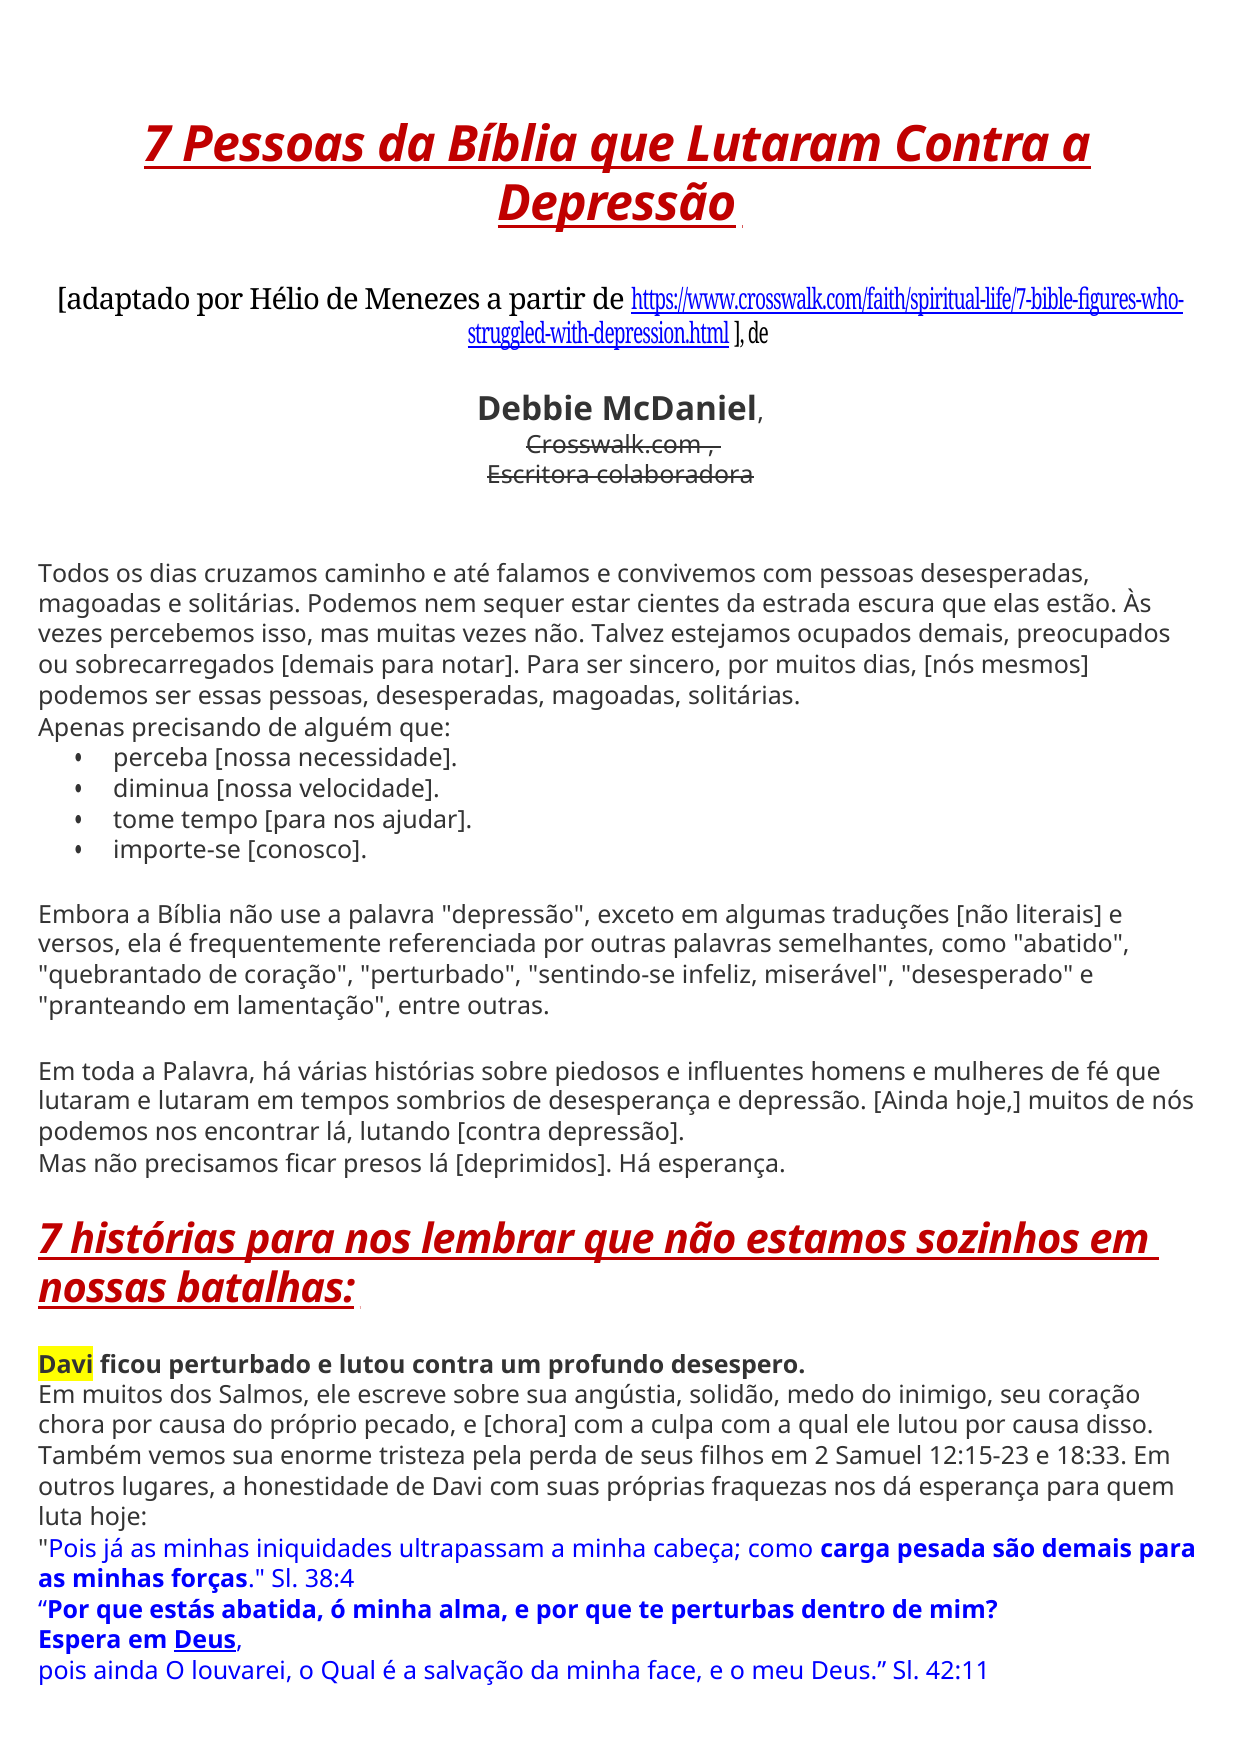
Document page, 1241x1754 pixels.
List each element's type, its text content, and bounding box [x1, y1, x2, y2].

text Todos os dias cruzamos caminho e até falamos e convivemos com pessoas desesperadas, magoadas e solitárias. Podemos nem sequer estar cientes da estrada escura que elas estão. Às vezes percebemos isso, mas muitas vezes não. Talvez estejamos ocupados demais, preocupados ou sobrecarregados [demais para notar]. Para ser sincero, por muitos dias, [nós mesmos] podemos ser essas pessoas, desesperadas, magoadas, solitárias. [38, 558, 1202, 712]
text Crosswalk.com , [38, 429, 1202, 459]
subtitle 7 histórias para nos lembrar que não estamos sozinhos em nossas batalhas: [38, 1212, 1202, 1315]
subtitle 7 Pessoas da Bíblia que Lutaram Contra a Depressão [38, 113, 1202, 235]
text Em toda a Palavra, há várias histórias sobre piedosos e influentes homens e mulheres de fé que lutaram e lutaram em tempos sombrios de desesperança e depressão. [Ainda hoje,] muitos de nós podemos nos encontrar lá, lutando [contra depressão]. [38, 1056, 1202, 1148]
text Embora a Bíblia não use a palavra "depressão", exceto em algumas traduções [não literais] e versos, ela é frequentemente referenciada por outras palavras semelhantes, como "abatido", "quebrantado de coração", "perturbado", "sentindo-se infeliz, miserável", "desesperado" e "pranteando em lamentação", entre outras. [38, 899, 1202, 1022]
text Escritora colaboradora [38, 459, 1202, 490]
text “Por que estás abatida, ó minha alma, e por que te perturbas dentro de mim? Espera em Deus, pois ainda O louvarei, o Qual é a salvação da minha face, e o meu Deus.” Sl. 42:11 [38, 1594, 1202, 1686]
list diminua [nossa velocidade]. [75, 773, 1202, 803]
text Em muitos dos Salmos, ele escreve sobre sua angústia, solidão, medo do inimigo, seu coração chora por causa do próprio pecado, e [chora] com a culpa com a qual ele lutou por causa disso. Também vemos sua enorme tristeza pela perda de seus filhos em 2 Samuel 12:15-23 e 18:33. Em outros lugares, a honestidade de Davi com suas próprias fraquezas nos dá esperança para quem luta hoje: [38, 1379, 1202, 1533]
text Apenas precisando de alguém que: [38, 712, 1202, 742]
list importe-se [conosco]. [75, 834, 1202, 865]
list perceba [nossa necessidade]. [75, 742, 1202, 773]
text [adaptado por Hélio de Menezes a partir de https://www.crosswalk.com/faith/spiritual-life/7-bible-figures-who-struggled-with-depression.html ], de [38, 281, 1202, 388]
text Mas não precisamos ficar presos lá [deprimidos]. Há esperança. [38, 1148, 1202, 1178]
text "Pois já as minhas iniquidades ultrapassam a minha cabeça; como carga pesada são demais para as minhas forças." Sl. 38:4 [38, 1533, 1202, 1594]
list tome tempo [para nos ajudar]. [75, 803, 1202, 834]
text Debbie McDaniel, [38, 388, 1202, 429]
text Davi ficou perturbado e lutou contra um profundo desespero. [93, 1349, 1202, 1379]
